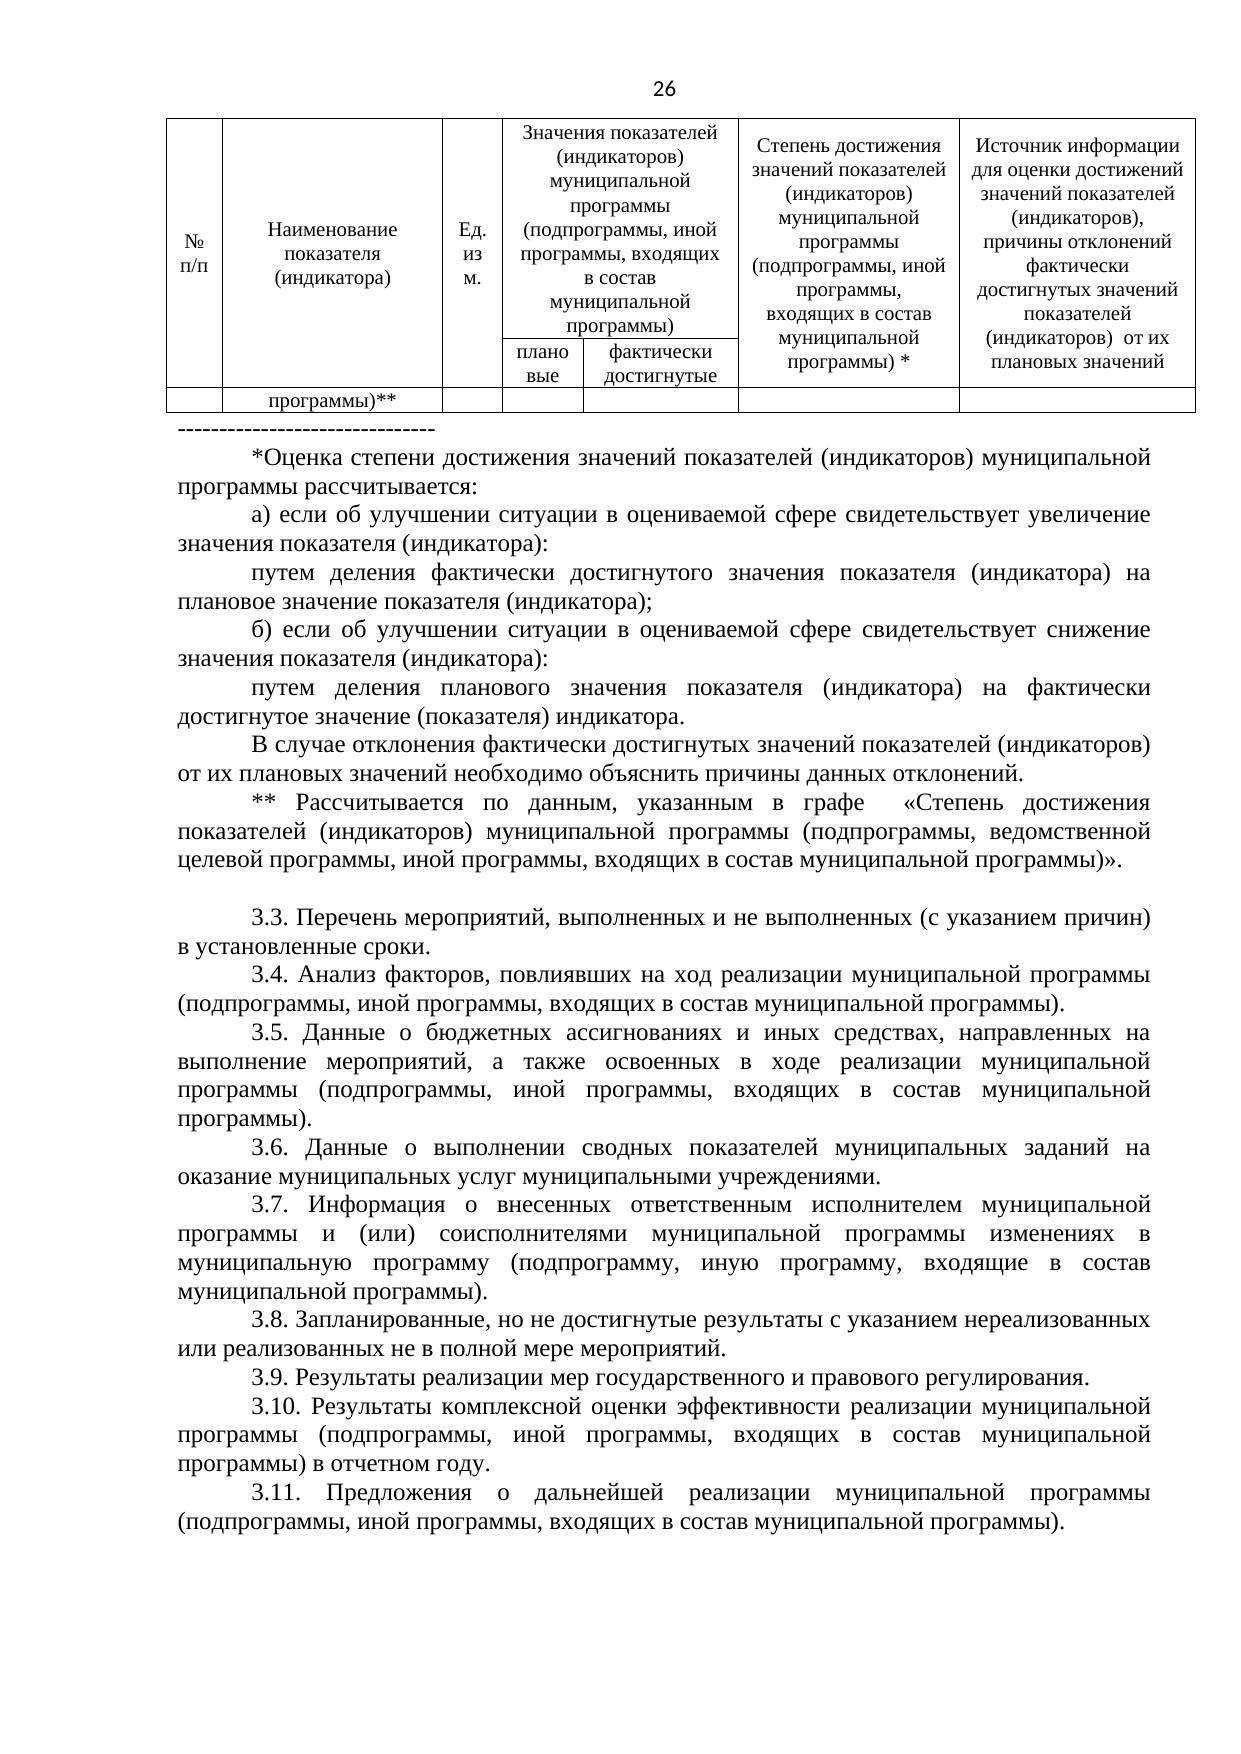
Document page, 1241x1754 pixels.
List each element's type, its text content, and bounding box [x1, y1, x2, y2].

table_cell [167, 388, 222, 412]
text 3.9. Результаты реализации мер государственного и правового регулирования. [177, 1362, 1152, 1391]
table_cell [739, 388, 959, 412]
table_header № п/п [167, 119, 222, 387]
table_header Значения показателей (индикаторов) муниципальной программы (подпрограммы, иной программы, входящих в состав муниципальной программы) [503, 119, 738, 338]
text путем деления планового значения показателя (индикатора) на фактически достигнутое значение (показателя) индикатора. [177, 672, 1152, 729]
text 3.6. Данные о выполнении сводных показателей муниципальных заданий на оказание муниципальных услуг муниципальными учреждениями. [177, 1132, 1152, 1189]
text 3.3. Перечень мероприятий, выполненных и не выполненных (с указанием причин) в установленные сроки. [177, 902, 1152, 959]
text 3.11. Предложения о дальнейшей реализации муниципальной программы (подпрограммы, иной программы, входящих в состав муниципальной программы). [177, 1477, 1152, 1534]
table_cell фактически достигнутые [584, 339, 738, 387]
text путем деления фактически достигнутого значения показателя (индикатора) на плановое значение показателя (индикатора); [177, 557, 1152, 614]
table_cell [584, 388, 738, 412]
table_cell плановые [503, 339, 583, 387]
text ------------------------------- [177, 413, 1152, 442]
text 3.7. Информация о внесенных ответственным исполнителем муниципальной программы и (или) соисполнителями муниципальной программы изменениях в муниципальную программу (подпрограмму, иную программу, входящие в состав муниципальной программы). [177, 1189, 1152, 1304]
table_header Наименование показателя (индикатора) [223, 119, 442, 387]
table_cell [960, 388, 1195, 412]
text 3.4. Анализ факторов, повлиявших на ход реализации муниципальной программы (подпрограммы, иной программы, входящих в состав муниципальной программы). [177, 959, 1152, 1017]
text ** Рассчитывается по данным, указанным в графе «Степень достижения показателей (индикаторов) муниципальной программы (подпрограммы, ведомственной целевой программы, иной программы, входящих в состав муниципальной программы)». [177, 787, 1152, 873]
table_cell [443, 388, 502, 412]
text 3.5. Данные о бюджетных ассигнованиях и иных средствах, направленных на выполнение мероприятий, а также освоенных в ходе реализации муниципальной программы (подпрограммы, иной программы, входящих в состав муниципальной программы). [177, 1017, 1152, 1132]
text В случае отклонения фактически достигнутых значений показателей (индикаторов) от их плановых значений необходимо объяснить причины данных отклонений. [177, 729, 1152, 787]
text а) если об улучшении ситуации в оцениваемой сфере свидетельствует увеличение значения показателя (индикатора): [177, 499, 1152, 557]
text 3.8. Запланированные, но не достигнутые результаты с указанием нереализованных или реализованных не в полной мере мероприятий. [177, 1304, 1152, 1362]
text *Оценка степени достижения значений показателей (индикаторов) муниципальной программы рассчитывается: [177, 442, 1152, 499]
table_header Ед. изм. [443, 119, 502, 387]
text б) если об улучшении ситуации в оцениваемой сфере свидетельствует снижение значения показателя (индикатора): [177, 614, 1152, 672]
text 3.10. Результаты комплексной оценки эффективности реализации муниципальной программы (подпрограммы, иной программы, входящих в состав муниципальной программы) в отчетном году. [177, 1391, 1152, 1477]
table_cell [503, 388, 583, 412]
